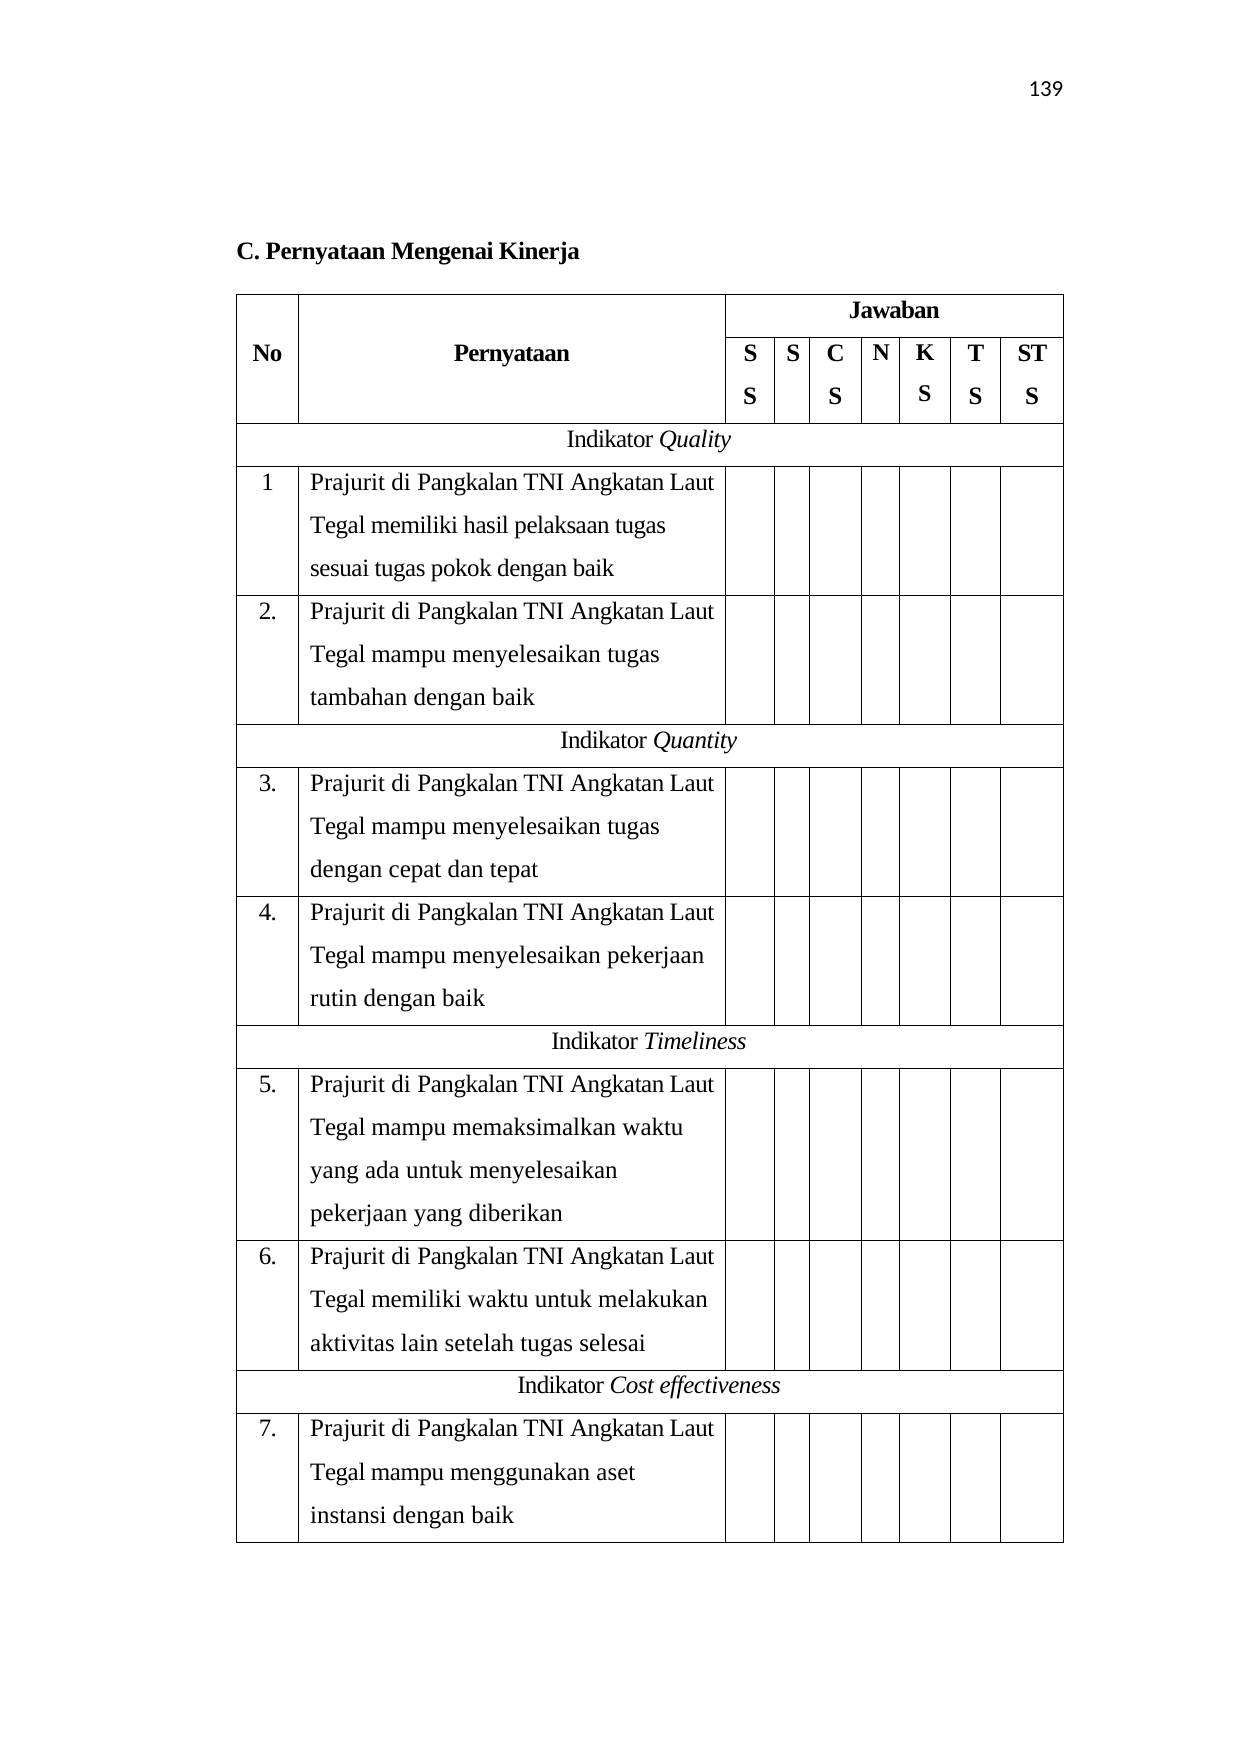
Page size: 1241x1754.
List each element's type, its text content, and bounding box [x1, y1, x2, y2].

table_cell [900, 596, 950, 724]
table_cell Indikator Cost effectiveness [237, 1371, 1063, 1412]
table_header No [237, 295, 298, 423]
table_cell [900, 467, 950, 595]
table_cell [900, 1414, 950, 1542]
table_cell Prajurit di Pangkalan TNI Angkatan Laut Tegal mampu menyelesaikan pekerjaan rutin dengan baik [299, 897, 725, 1025]
table_cell [775, 1241, 809, 1369]
table_cell [1001, 596, 1063, 724]
table_cell [726, 596, 774, 724]
table_cell 1 [237, 467, 298, 595]
table_cell [862, 1241, 899, 1369]
table_cell [726, 1069, 774, 1240]
table_cell [1001, 1241, 1063, 1369]
table_cell [900, 1241, 950, 1369]
table_cell Prajurit di Pangkalan TNI Angkatan Laut Tegal mampu memaksimalkan waktu yang ada untuk menyelesaikan pekerjaan yang diberikan [299, 1069, 725, 1240]
table_cell [726, 768, 774, 896]
table_cell [810, 596, 861, 724]
table_cell [726, 467, 774, 595]
table_cell N [862, 338, 899, 423]
table_cell STS [1001, 338, 1063, 423]
table_cell 6. [237, 1241, 298, 1369]
table_cell 3. [237, 768, 298, 896]
table_cell Prajurit di Pangkalan TNI Angkatan Laut Tegal mampu menyelesaikan tugas tambahan dengan baik [299, 596, 725, 724]
table_cell SS [726, 338, 774, 423]
table_cell [810, 897, 861, 1025]
table_cell 4. [237, 897, 298, 1025]
table_cell 5. [237, 1069, 298, 1240]
table_cell [951, 1241, 1000, 1369]
table_cell [862, 596, 899, 724]
table_cell [726, 1414, 774, 1542]
table_cell [862, 768, 899, 896]
table_cell [726, 897, 774, 1025]
table_cell [900, 897, 950, 1025]
table_cell [951, 768, 1000, 896]
table_cell [810, 1069, 861, 1240]
table_cell [810, 1241, 861, 1369]
table_cell [862, 897, 899, 1025]
table_header Jawaban [726, 295, 1063, 337]
table_cell [951, 467, 1000, 595]
table_cell Prajurit di Pangkalan TNI Angkatan Laut Tegal memiliki hasil pelaksaan tugas sesuai tugas pokok dengan baik [299, 467, 725, 595]
table_cell [726, 1241, 774, 1369]
table_cell [862, 467, 899, 595]
table_cell Prajurit di Pangkalan TNI Angkatan Laut Tegal mampu menggunakan aset instansi dengan baik [299, 1414, 725, 1542]
table_cell [775, 467, 809, 595]
table_cell 2. [237, 596, 298, 724]
table_cell Indikator Quantity [237, 725, 1063, 767]
table_cell [810, 1414, 861, 1542]
table_cell Prajurit di Pangkalan TNI Angkatan Laut Tegal mampu menyelesaikan tugas dengan cepat dan tepat [299, 768, 725, 896]
table_cell [1001, 1069, 1063, 1240]
table_cell Indikator Timeliness [237, 1026, 1063, 1068]
table_cell [862, 1414, 899, 1542]
table_cell [1001, 467, 1063, 595]
text C. Pernyataan Mengenai Kinerja [236, 236, 1063, 265]
table_cell S [775, 338, 809, 423]
table_header Pernyataan [299, 295, 725, 423]
table_cell Prajurit di Pangkalan TNI Angkatan Laut Tegal memiliki waktu untuk melakukan aktivitas lain setelah tugas selesai [299, 1241, 725, 1369]
table_cell [775, 1069, 809, 1240]
table_cell 7. [237, 1414, 298, 1542]
table_cell [1001, 768, 1063, 896]
table_cell CS [810, 338, 861, 423]
table_cell [1001, 897, 1063, 1025]
table_cell [810, 467, 861, 595]
table_cell Indikator Quality [237, 424, 1063, 466]
table_cell [900, 768, 950, 896]
table_cell [951, 897, 1000, 1025]
table_cell [775, 1414, 809, 1542]
table_cell [775, 768, 809, 896]
table_cell [862, 1069, 899, 1240]
table_cell [810, 768, 861, 896]
table_cell [951, 596, 1000, 724]
table_cell [951, 1069, 1000, 1240]
table_cell [775, 596, 809, 724]
table_cell [900, 1069, 950, 1240]
table_cell KS [900, 338, 950, 423]
table_cell [775, 897, 809, 1025]
table_cell [1001, 1414, 1063, 1542]
table_cell TS [951, 338, 1000, 423]
table_cell [951, 1414, 1000, 1542]
